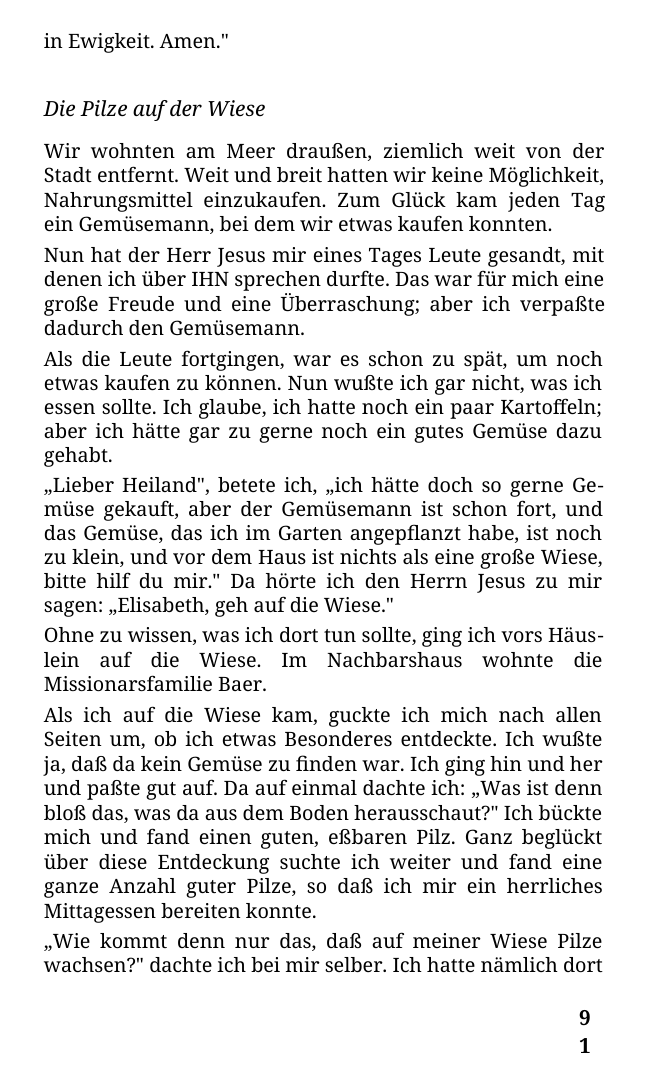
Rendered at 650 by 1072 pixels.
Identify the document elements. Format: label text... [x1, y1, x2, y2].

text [44, 29, 605, 53]
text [44, 929, 603, 977]
text Ohne zu wissen, was ich dort tun sollte, ging ich vors Häuslein auf die Wiese. Im Nachbarshaus wohnte die Missionarsfamilie Baer. [44, 623, 603, 696]
text „Lieber Heiland", betete ich, „ich hätte doch so gerne Gemüse gekauft, aber der Gemüsemann ist schon fort, und das Gemüse, das ich im Garten angepflanzt habe, ist noch zu klein, und vor dem Haus ist nichts als eine große Wiese, bitte hilf du mir." Da hörte ich den Herrn Jesus zu mir sagen: „Elisabeth, geh auf die Wiese." [44, 473, 603, 617]
text Die Pilze auf der Wiese [44, 99, 634, 120]
text Wir wohnten am Meer draußen, ziemlich weit von der Stadt entfernt. Weit und breit hatten wir keine Möglichkeit, Nahrungsmittel einzukaufen. Zum Glück kam jeden Tag ein Gemüsemann, bei dem wir etwas kaufen konnten. [44, 138, 605, 236]
text Als die Leute fortgingen, war es schon zu spät, um noch etwas kaufen zu können. Nun wußte ich gar nicht, was ich essen sollte. Ich glaube, ich hatte noch ein paar Kartoffeln; aber ich hätte gar zu gerne noch ein gutes Gemüse dazu gehabt. [44, 347, 603, 467]
text Nun hat der Herr Jesus mir eines Tages Leute gesandt, mit denen ich über IHN sprechen durfte. Das war für mich eine große Freude und eine Überraschung; aber ich verpaßte dadurch den Gemüsemann. [44, 243, 605, 341]
text Als ich auf die Wiese kam, guckte ich mich nach allen Seiten um, ob ich etwas Besonderes entdeckte. Ich wußte ja, daß da kein Gemüse zu finden war. Ich ging hin und her und paßte gut auf. Da auf einmal dachte ich: „Was ist denn bloß das, was da aus dem Boden herausschaut?" Ich bückte mich und fand einen guten, eßbaren Pilz. Ganz beglückt über diese Entdeckung suchte ich weiter und fand eine ganze Anzahl guter Pilze, so daß ich mir ein herrliches Mittagessen bereiten konnte. [44, 703, 603, 923]
